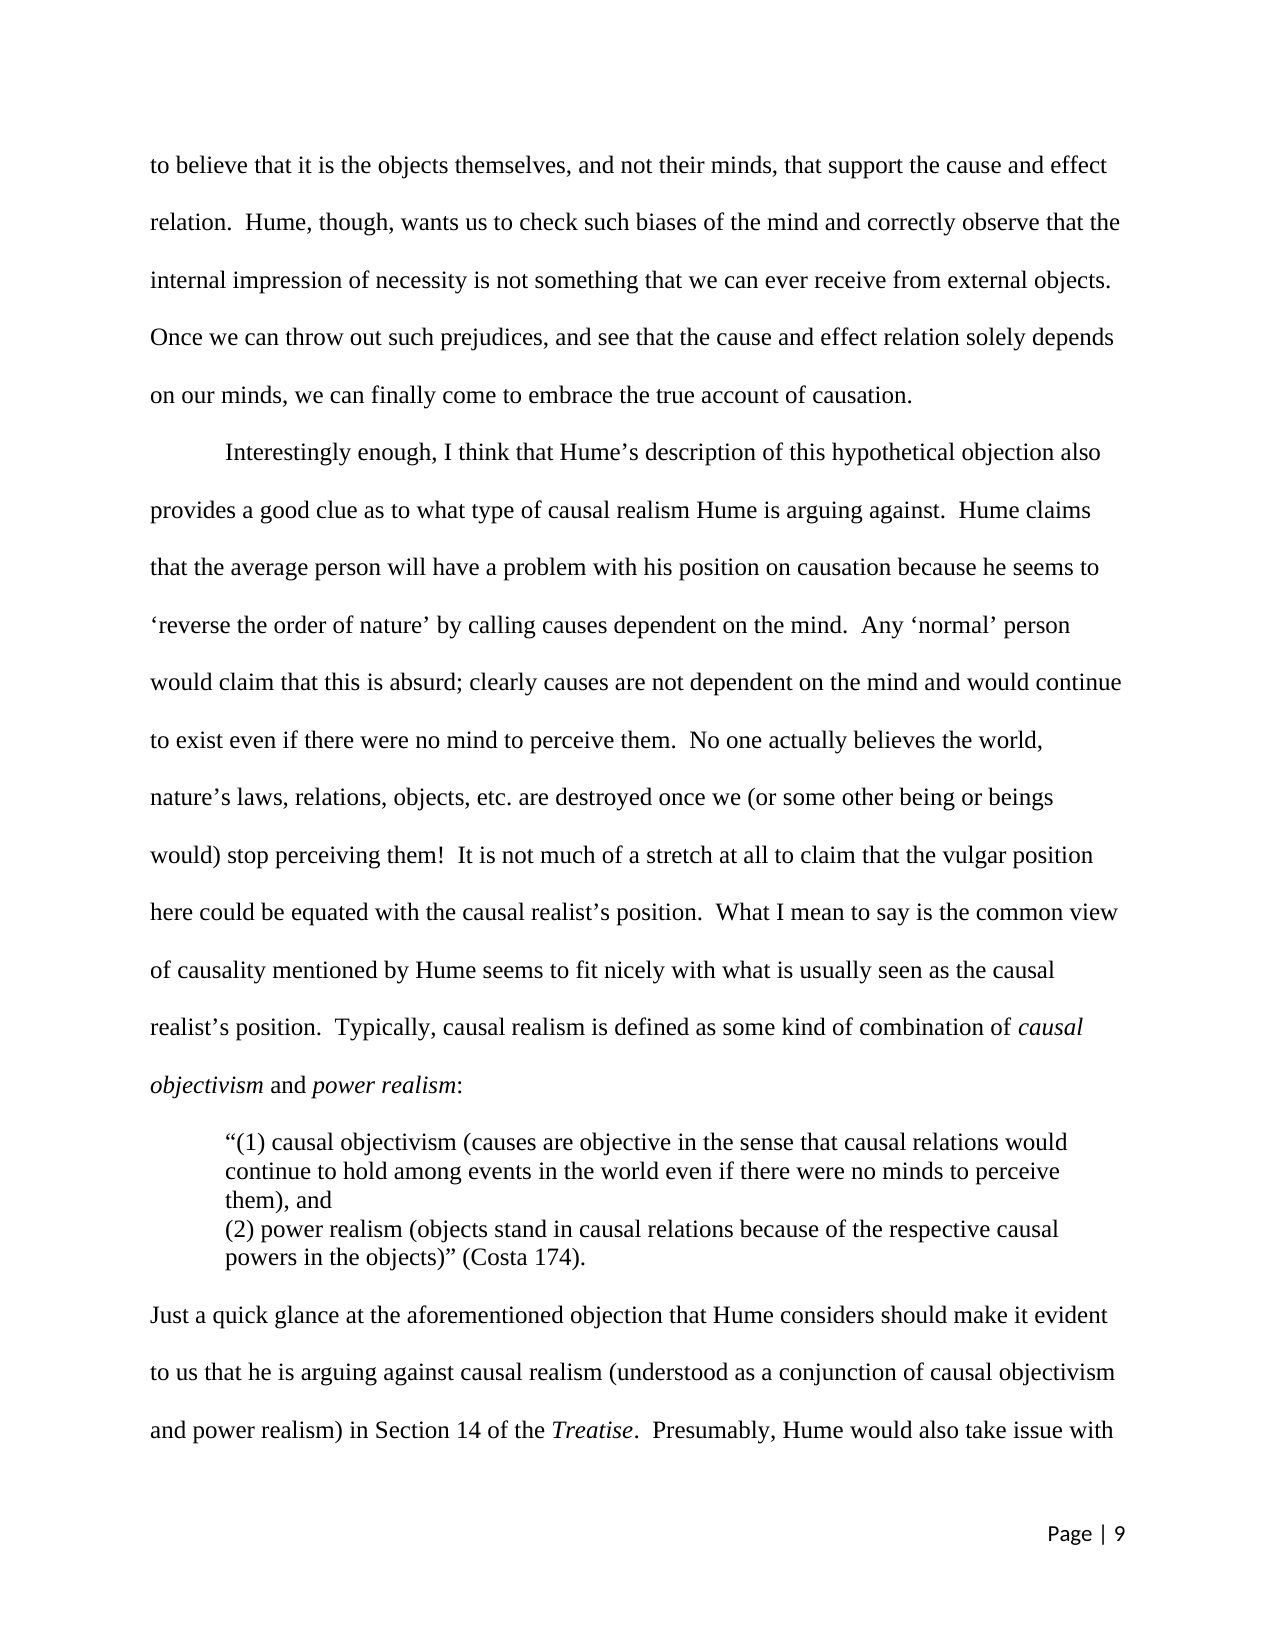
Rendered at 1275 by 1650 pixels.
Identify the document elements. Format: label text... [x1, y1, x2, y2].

text Interestingly enough, I think that Hume’s description of this hypothetical objection also provides a good clue as to what type of causal realism Hume is arguing against. Hume claims that the average person will have a problem with his position on causation because he seems to ‘reverse the order of nature’ by calling causes dependent on the mind. Any ‘normal’ person would claim that this is absurd; clearly causes are not dependent on the mind and would continue to exist even if there were no mind to perceive them. No one actually believes the world, nature’s laws, relations, objects, etc. are destroyed once we (or some other being or beings would) stop perceiving them! It is not much of a stretch at all to claim that the vulgar position here could be equated with the causal realist’s position. What I mean to say is the common view of causality mentioned by Hume seems to fit nicely with what is usually seen as the causal realist’s position. Typically, causal realism is defined as some kind of combination of causal objectivism and power realism: [150, 437, 1125, 1099]
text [150, 150, 1125, 409]
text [150, 1300, 1125, 1444]
text “(1) causal objectivism (causes are objective in the sense that causal relations would continue to hold among events in the world even if there were no minds to perceive them), and [225, 1127, 1125, 1214]
text (2) power realism (objects stand in causal relations because of the respective causal powers in the objects)” (Costa 174). [225, 1214, 1125, 1271]
